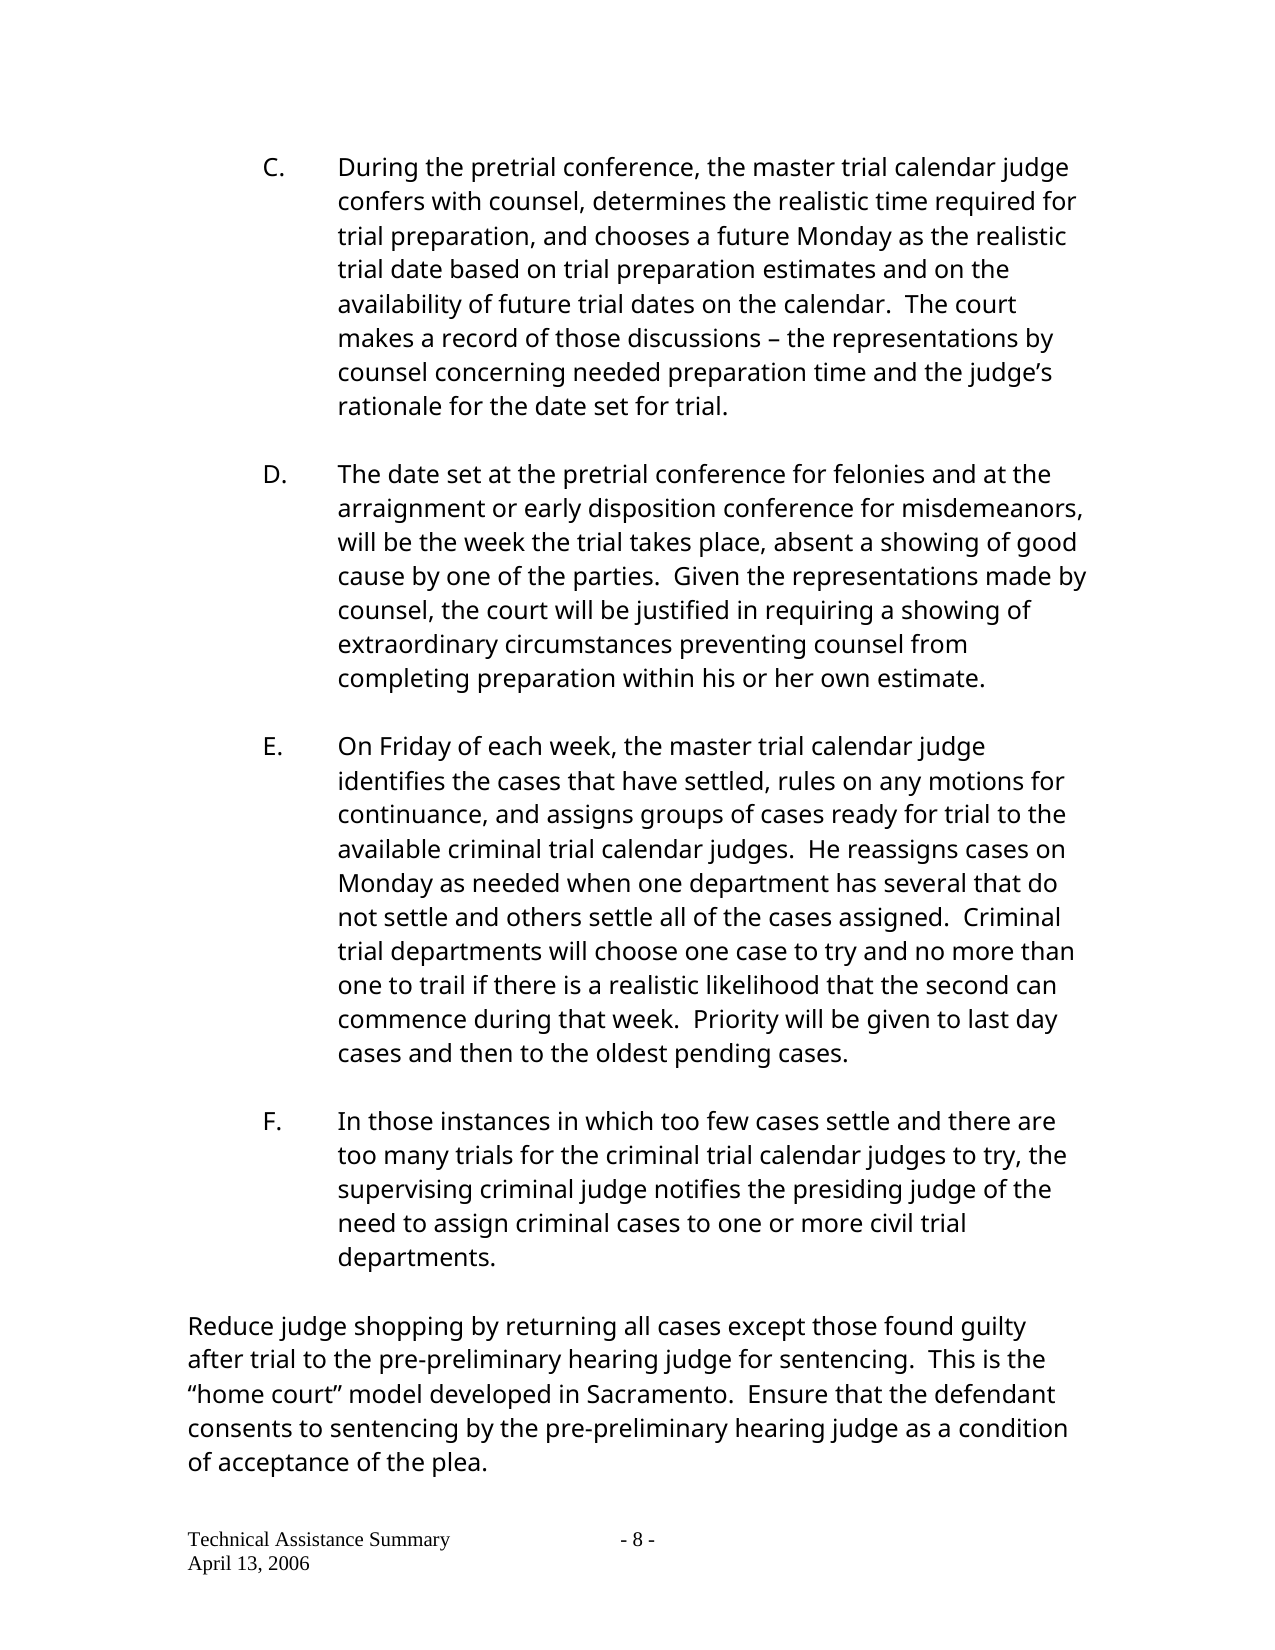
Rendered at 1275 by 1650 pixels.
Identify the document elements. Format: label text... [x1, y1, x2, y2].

text E. On Friday of each week, the master trial calendar judge identifies the cases that have settled, rules on any motions for continuance, and assigns groups of cases ready for trial to the available criminal trial calendar judges. He reassigns cases on Monday as needed when one department has several that do not settle and others settle all of the cases assigned. Criminal trial departments will choose one case to try and no more than one to trail if there is a realistic likelihood that the second can commence during that week. Priority will be given to last day cases and then to the oldest pending cases. [262, 729, 1087, 1070]
text C. During the pretrial conference, the master trial calendar judge confers with counsel, determines the realistic time required for trial preparation, and chooses a future Monday as the realistic trial date based on trial preparation estimates and on the availability of future trial dates on the calendar. The court makes a record of those discussions – the representations by counsel concerning needed preparation time and the judge’s rationale for the date set for trial. [262, 150, 1087, 422]
text D. The date set at the pretrial conference for felonies and at the arraignment or early disposition conference for misdemeanors, will be the week the trial takes place, absent a showing of good cause by one of the parties. Given the representations made by counsel, the court will be justified in requiring a showing of extraordinary circumstances preventing counsel from completing preparation within his or her own estimate. [262, 457, 1087, 695]
text F. In those instances in which too few cases settle and there are too many trials for the criminal trial calendar judges to try, the supervising criminal judge notifies the presiding judge of the need to assign criminal cases to one or more civil trial departments. [262, 1104, 1087, 1274]
text Reduce judge shopping by returning all cases except those found guilty after trial to the pre-preliminary hearing judge for sentencing. This is the “home court” model developed in . Ensure that the defendant consents to sentencing by the pre-preliminary hearing judge as a condition of acceptance of the plea. [187, 1308, 1087, 1478]
